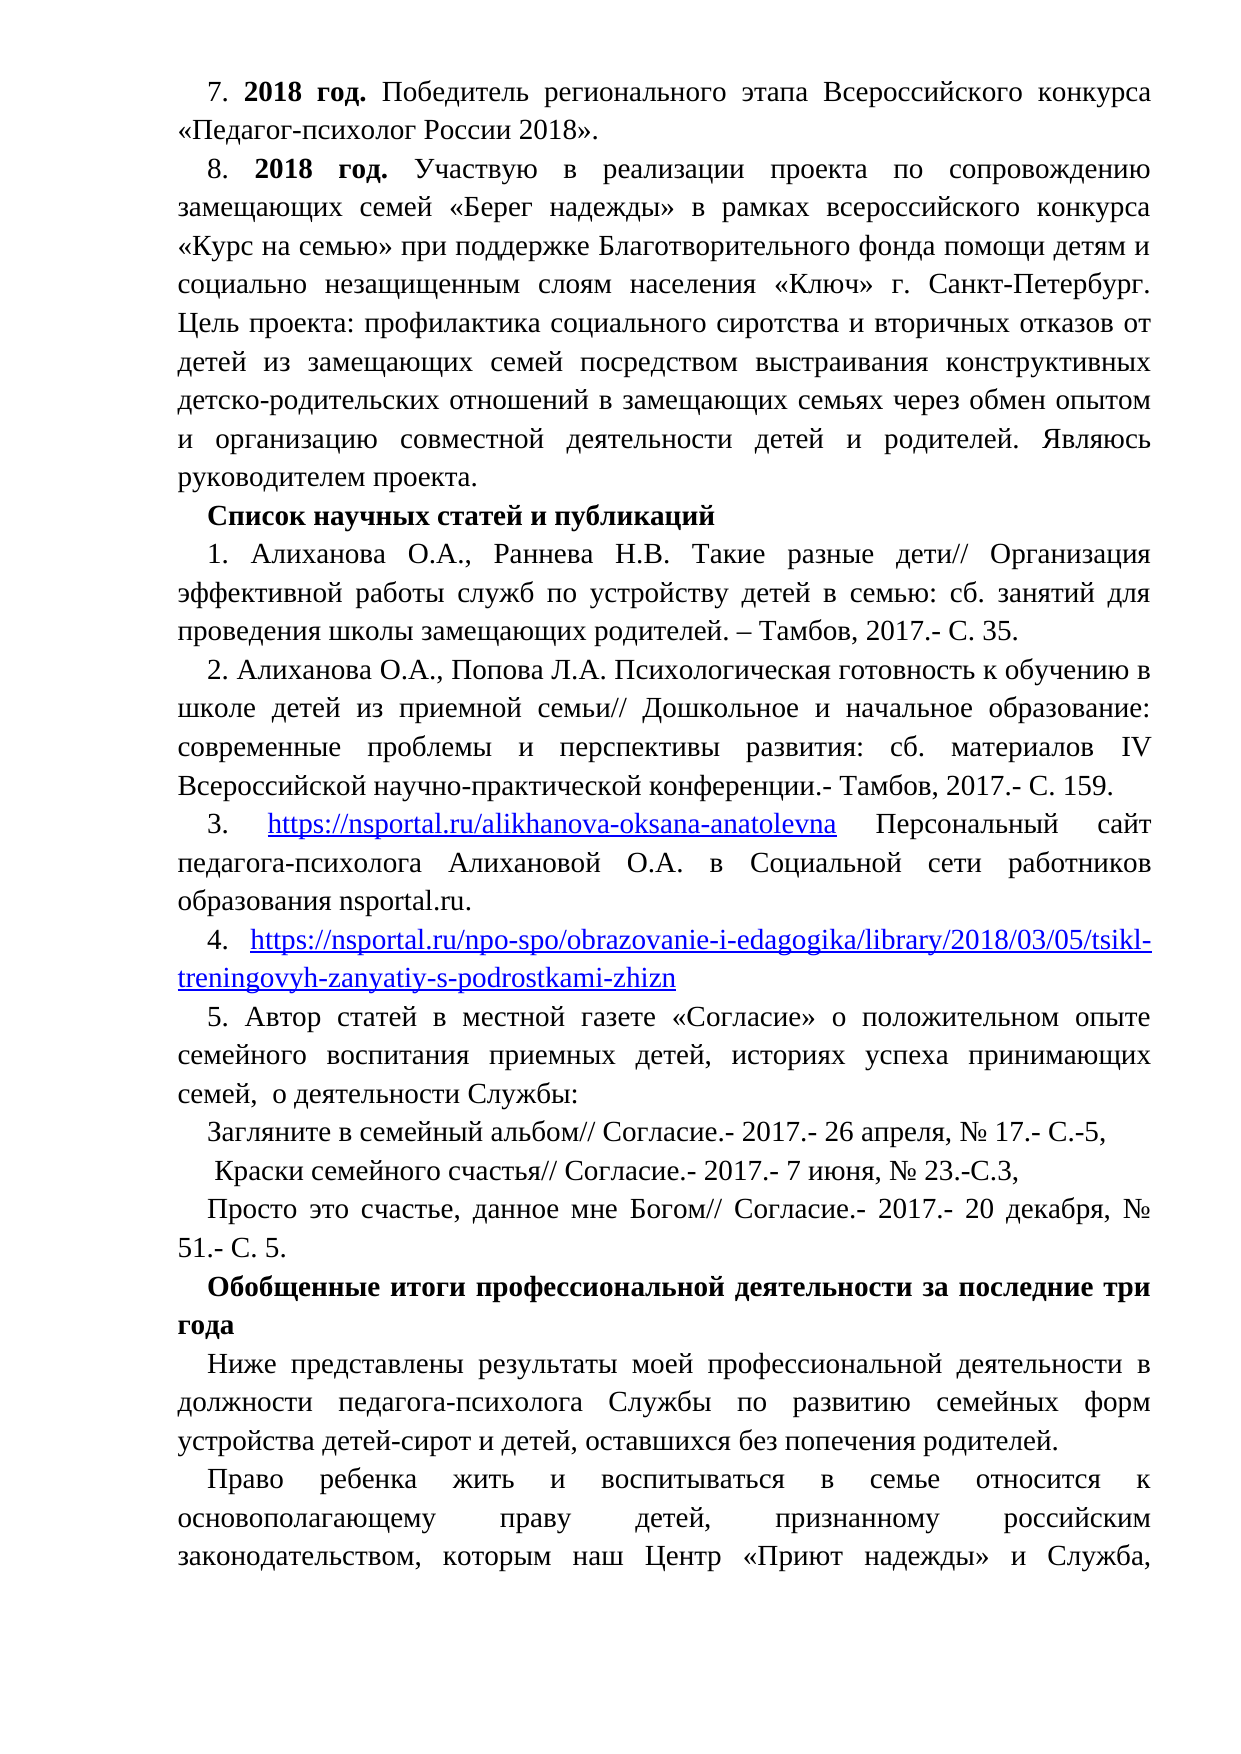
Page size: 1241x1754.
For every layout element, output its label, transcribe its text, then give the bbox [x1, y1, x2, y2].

list 5. Автор статей в местной газете «Согласие» о положительном опыте семейного воспитания приемных детей, историях успеха принимающих семей, о деятельности Службы: [177, 999, 1152, 1109]
text Список научных статей и публикаций [177, 498, 1152, 531]
list 3. https://nsportal.ru/alikhanova-oksana-anatolevna Персональный сайт педагога-психолога Алихановой О.А. в Социальной сети работников образования nsportal.ru. [177, 806, 1152, 917]
text 8. 2018 год. Участвую в реализации проекта по сопровождению замещающих семей «Берег надежды» в рамках всероссийского конкурса «Курс на семью» при поддержке Благотворительного фонда помощи детям и социально незащищенным слоям населения «Ключ» г. Санкт-Петербург. Цель проекта: профилактика социального сиротства и вторичных отказов от детей из замещающих семей посредством выстраивания конструктивных детско-родительских отношений в замещающих семьях через обмен опытом и организацию совместной деятельности детей и родителей. Являюсь руководителем проекта. [177, 151, 1152, 493]
list Ниже представлены результаты моей профессиональной деятельности в должности педагога-психолога Службы по развитию семейных форм устройства детей-сирот и детей, оставшихся без попечения родителей. [177, 1346, 1152, 1456]
text 7. 2018 год. Победитель регионального этапа Всероссийского конкурса «Педагог-психолог России 2018». [177, 74, 1152, 146]
list Краски семейного счастья// Согласие.- 2017.- 7 июня, № 23.-С.3, [177, 1153, 1152, 1187]
list 1. Алиханова О.А., Раннева Н.В. Такие разные дети// Организация эффективной работы служб по устройству детей в семью: сб. занятий для проведения школы замещающих родителей. – Тамбов, 2017.- С. 35. [177, 536, 1152, 647]
list Обобщенные итоги профессиональной деятельности за последние три года [177, 1269, 1152, 1341]
list Просто это счастье, данное мне Богом// Согласие.- 2017.- 20 декабря, № 51.- С. 5. [177, 1192, 1152, 1264]
list Загляните в семейный альбом// Согласие.- 2017.- 26 апреля, № 17.- С.-5, [177, 1114, 1152, 1148]
list 4. https://nsportal.ru/npo-spo/obrazovanie-i-edagogika/library/2018/03/05/tsikl-treningovyh-zanyatiy-s-podrostkami-zhizn [177, 922, 1152, 994]
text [177, 1461, 1152, 1572]
list 2. Алиханова О.А., Попова Л.А. Психологическая готовность к обучению в школе детей из приемной семьи// Дошкольное и начальное образование: современные проблемы и перспективы развития: сб. материалов IV Всероссийской научно-практической конференции.- Тамбов, 2017.- С. 159. [177, 652, 1152, 801]
